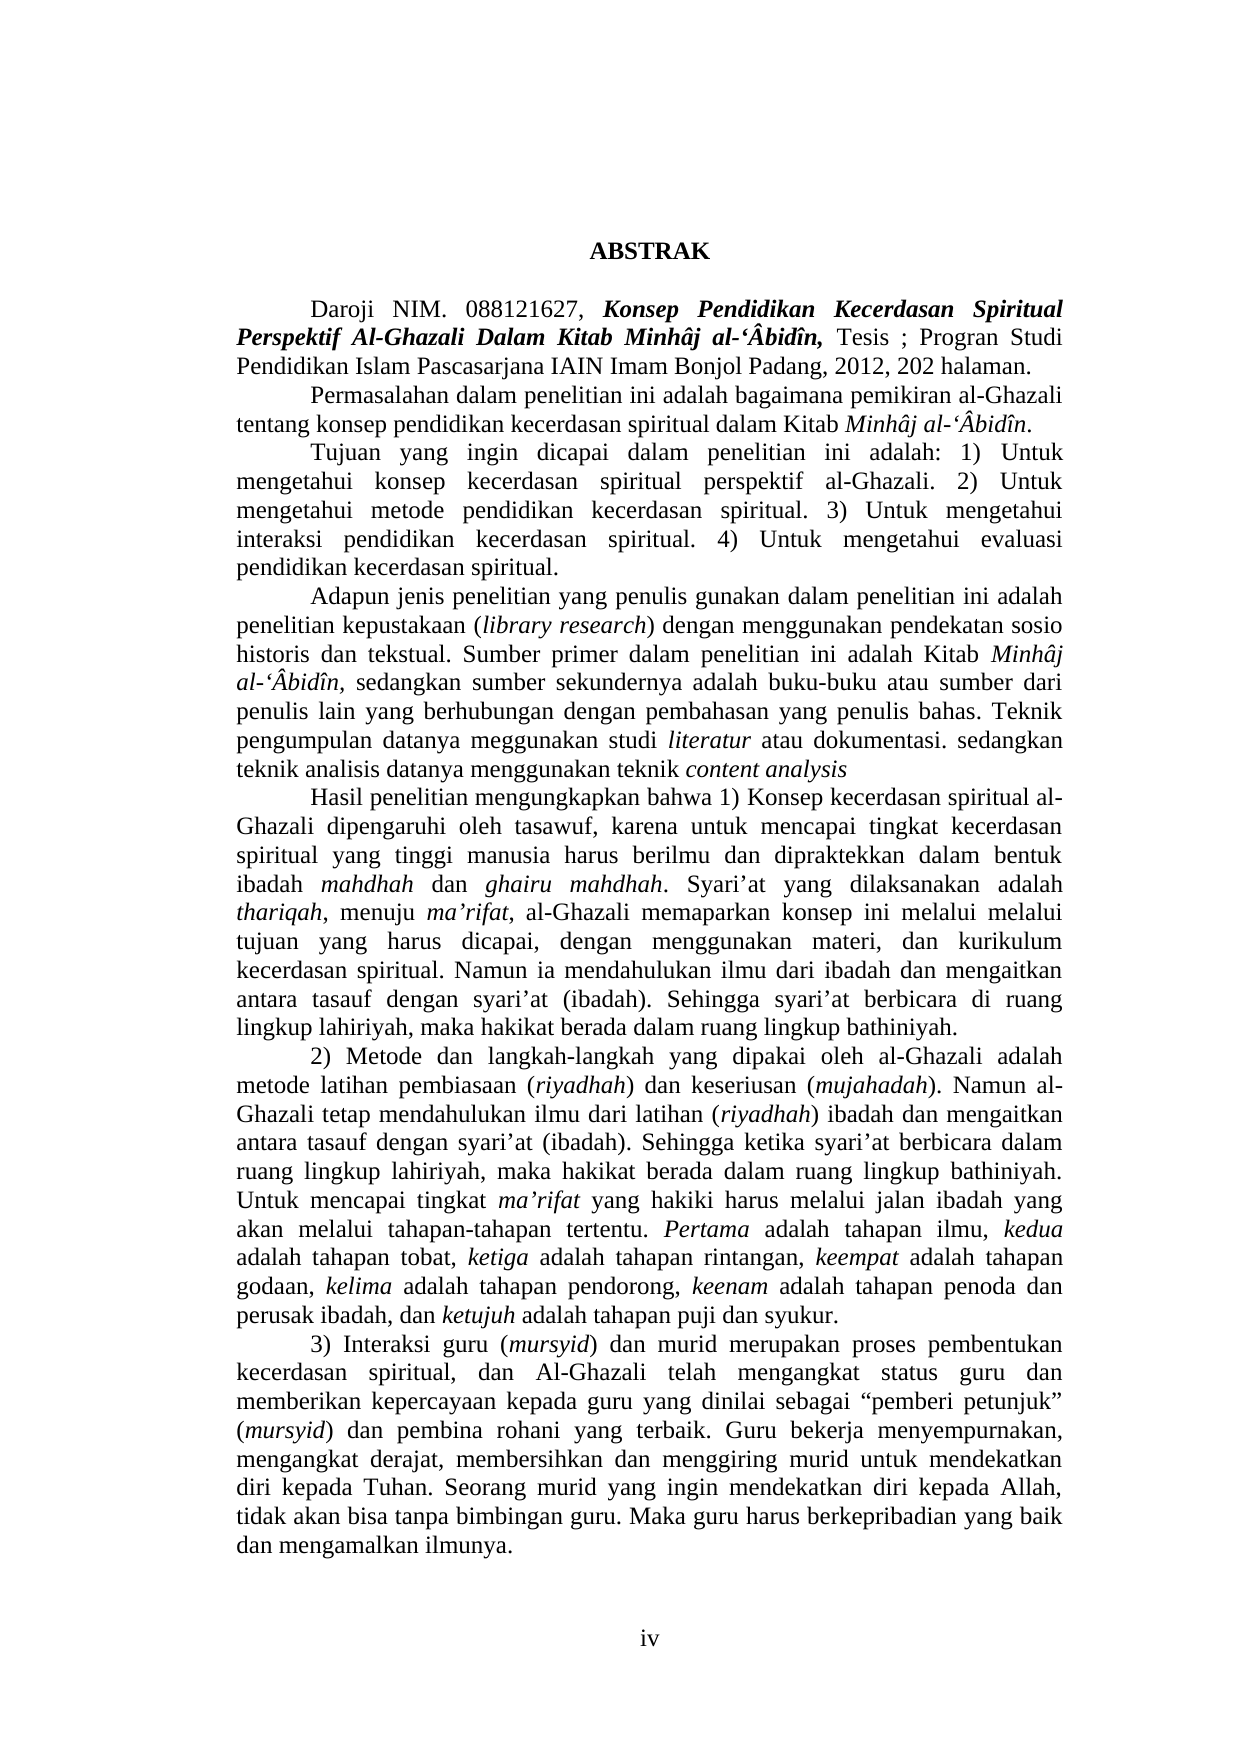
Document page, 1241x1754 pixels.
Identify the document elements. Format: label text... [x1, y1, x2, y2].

text Daroji NIM. 088121627, Konsep Pendidikan Kecerdasan Spiritual Perspektif Al-Ghazali Dalam Kitab Minhâj al-‘Âbidîn, Tesis ; Progran Studi Pendidikan Islam Pascasarjana IAIN Imam Bonjol Padang, 2012, 202 halaman. [236, 294, 1063, 380]
text Tujuan yang ingin dicapai dalam penelitian ini adalah: 1) Untuk mengetahui konsep kecerdasan spiritual perspektif al-Ghazali. 2) Untuk mengetahui metode pendidikan kecerdasan spiritual. 3) Untuk mengetahui interaksi pendidikan kecerdasan spiritual. 4) Untuk mengetahui evaluasi pendidikan kecerdasan spiritual. [236, 437, 1063, 581]
text ABSTRAK [236, 236, 1063, 265]
text 3) Interaksi guru (mursyid) dan murid merupakan proses pembentukan kecerdasan spiritual, dan Al-Ghazali telah mengangkat status guru dan memberikan kepercayaan kepada guru yang dinilai sebagai “pemberi petunjuk” (mursyid) dan pembina rohani yang terbaik. Guru bekerja menyempurnakan, mengangkat derajat, membersihkan dan menggiring murid untuk mendekatkan diri kepada Tuhan. Seorang murid yang ingin mendekatkan diri kepada Allah, tidak akan bisa tanpa bimbingan guru. Maka guru harus berkepribadian yang baik dan mengamalkan ilmunya. [236, 1329, 1063, 1559]
text 2) Metode dan langkah-langkah yang dipakai oleh al-Ghazali adalah metode latihan pembiasaan (riyadhah) dan keseriusan (mujahadah). Namun al-Ghazali tetap mendahulukan ilmu dari latihan (riyadhah) ibadah dan mengaitkan antara tasauf dengan syari’at (ibadah). Sehingga ketika syari’at berbicara dalam ruang lingkup lahiriyah, maka hakikat berada dalam ruang lingkup bathiniyah. Untuk mencapai tingkat ma’rifat yang hakiki harus melalui jalan ibadah yang akan melalui tahapan-tahapan tertentu. Pertama adalah tahapan ilmu, kedua adalah tahapan tobat, ketiga adalah tahapan rintangan, keempat adalah tahapan godaan, kelima adalah tahapan pendorong, keenam adalah tahapan penoda dan perusak ibadah, dan ketujuh adalah tahapan puji dan syukur. [236, 1041, 1063, 1329]
text Adapun jenis penelitian yang penulis gunakan dalam penelitian ini adalah penelitian kepustakaan (library research) dengan menggunakan pendekatan sosio historis dan tekstual. Sumber primer dalam penelitian ini adalah Kitab Minhâj al-‘Âbidîn, sedangkan sumber sekundernya adalah buku-buku atau sumber dari penulis lain yang berhubungan dengan pembahasan yang penulis bahas. Teknik pengumpulan datanya meggunakan studi literatur atau dokumentasi. sedangkan teknik analisis datanya menggunakan teknik content analysis [236, 581, 1063, 782]
text Hasil penelitian mengungkapkan bahwa 1) Konsep kecerdasan spiritual al-Ghazali dipengaruhi oleh tasawuf, karena untuk mencapai tingkat kecerdasan spiritual yang tinggi manusia harus berilmu dan dipraktekkan dalam bentuk ibadah mahdhah dan ghairu mahdhah. Syari’at yang dilaksanakan adalah thariqah, menuju ma’rifat, al-Ghazali memaparkan konsep ini melalui melalui tujuan yang harus dicapai, dengan menggunakan materi, dan kurikulum kecerdasan spiritual. Namun ia mendahulukan ilmu dari ibadah dan mengaitkan antara tasauf dengan syari’at (ibadah). Sehingga syari’at berbicara di ruang lingkup lahiriyah, maka hakikat berada dalam ruang lingkup bathiniyah. [236, 782, 1063, 1041]
text Permasalahan dalam penelitian ini adalah bagaimana pemikiran al-Ghazali tentang konsep pendidikan kecerdasan spiritual dalam Kitab Minhâj al-‘Âbidîn. [236, 380, 1063, 437]
